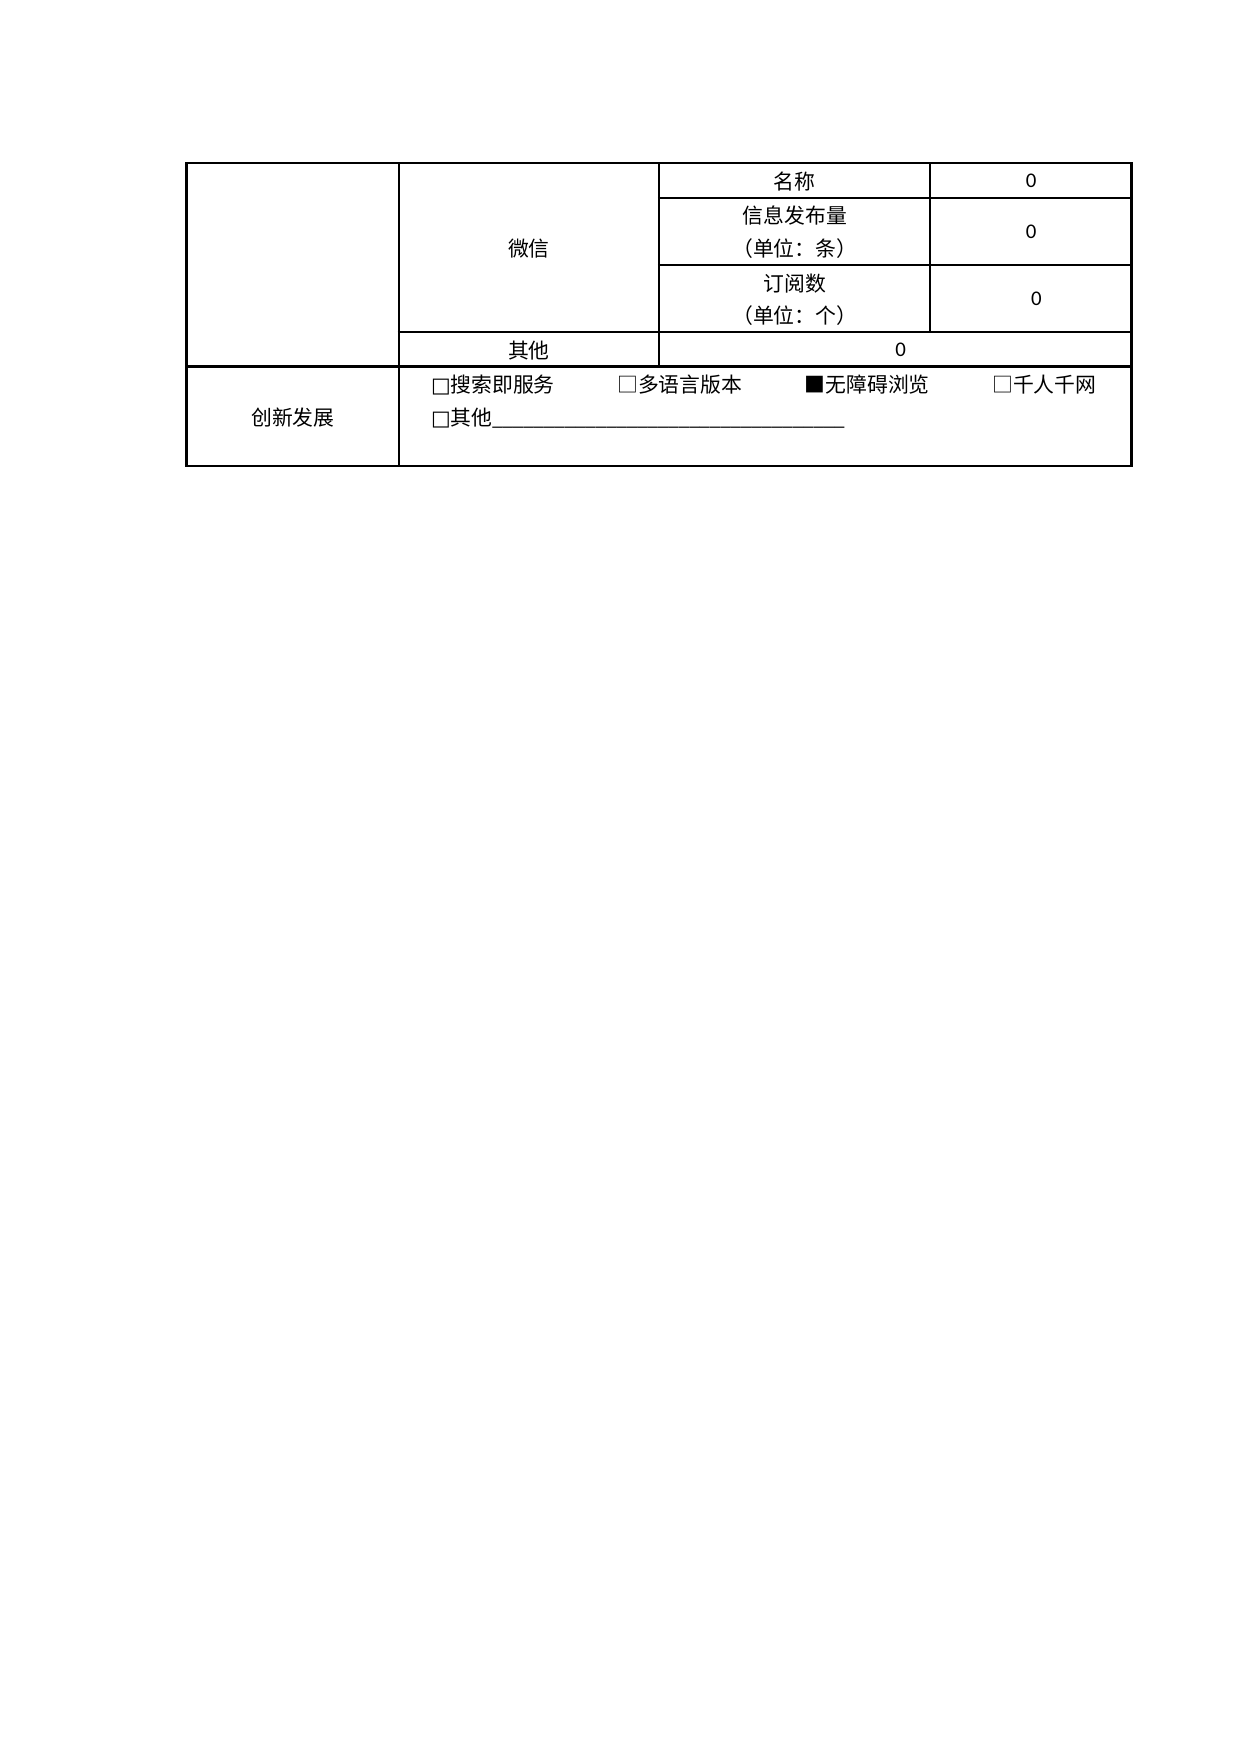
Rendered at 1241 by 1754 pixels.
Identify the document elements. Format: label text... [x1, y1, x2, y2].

table_cell 微信 [400, 164, 658, 331]
table_cell 0 [931, 266, 1130, 331]
table_cell 信息发布量 （单位：条） [660, 199, 929, 264]
table_cell 0 [931, 164, 1130, 197]
table_cell 0 [931, 199, 1130, 264]
table_cell 订阅数 （单位：个） [660, 266, 929, 331]
table_cell 0 [660, 333, 1130, 365]
table_cell 其他 [400, 333, 658, 365]
table_cell □搜索即服务 □多语言版本 ■无障碍浏览 □千人千网 □其他__________________________________ [400, 368, 1130, 465]
table_cell 名称 [660, 164, 929, 197]
table_cell 创新发展 [188, 368, 398, 465]
